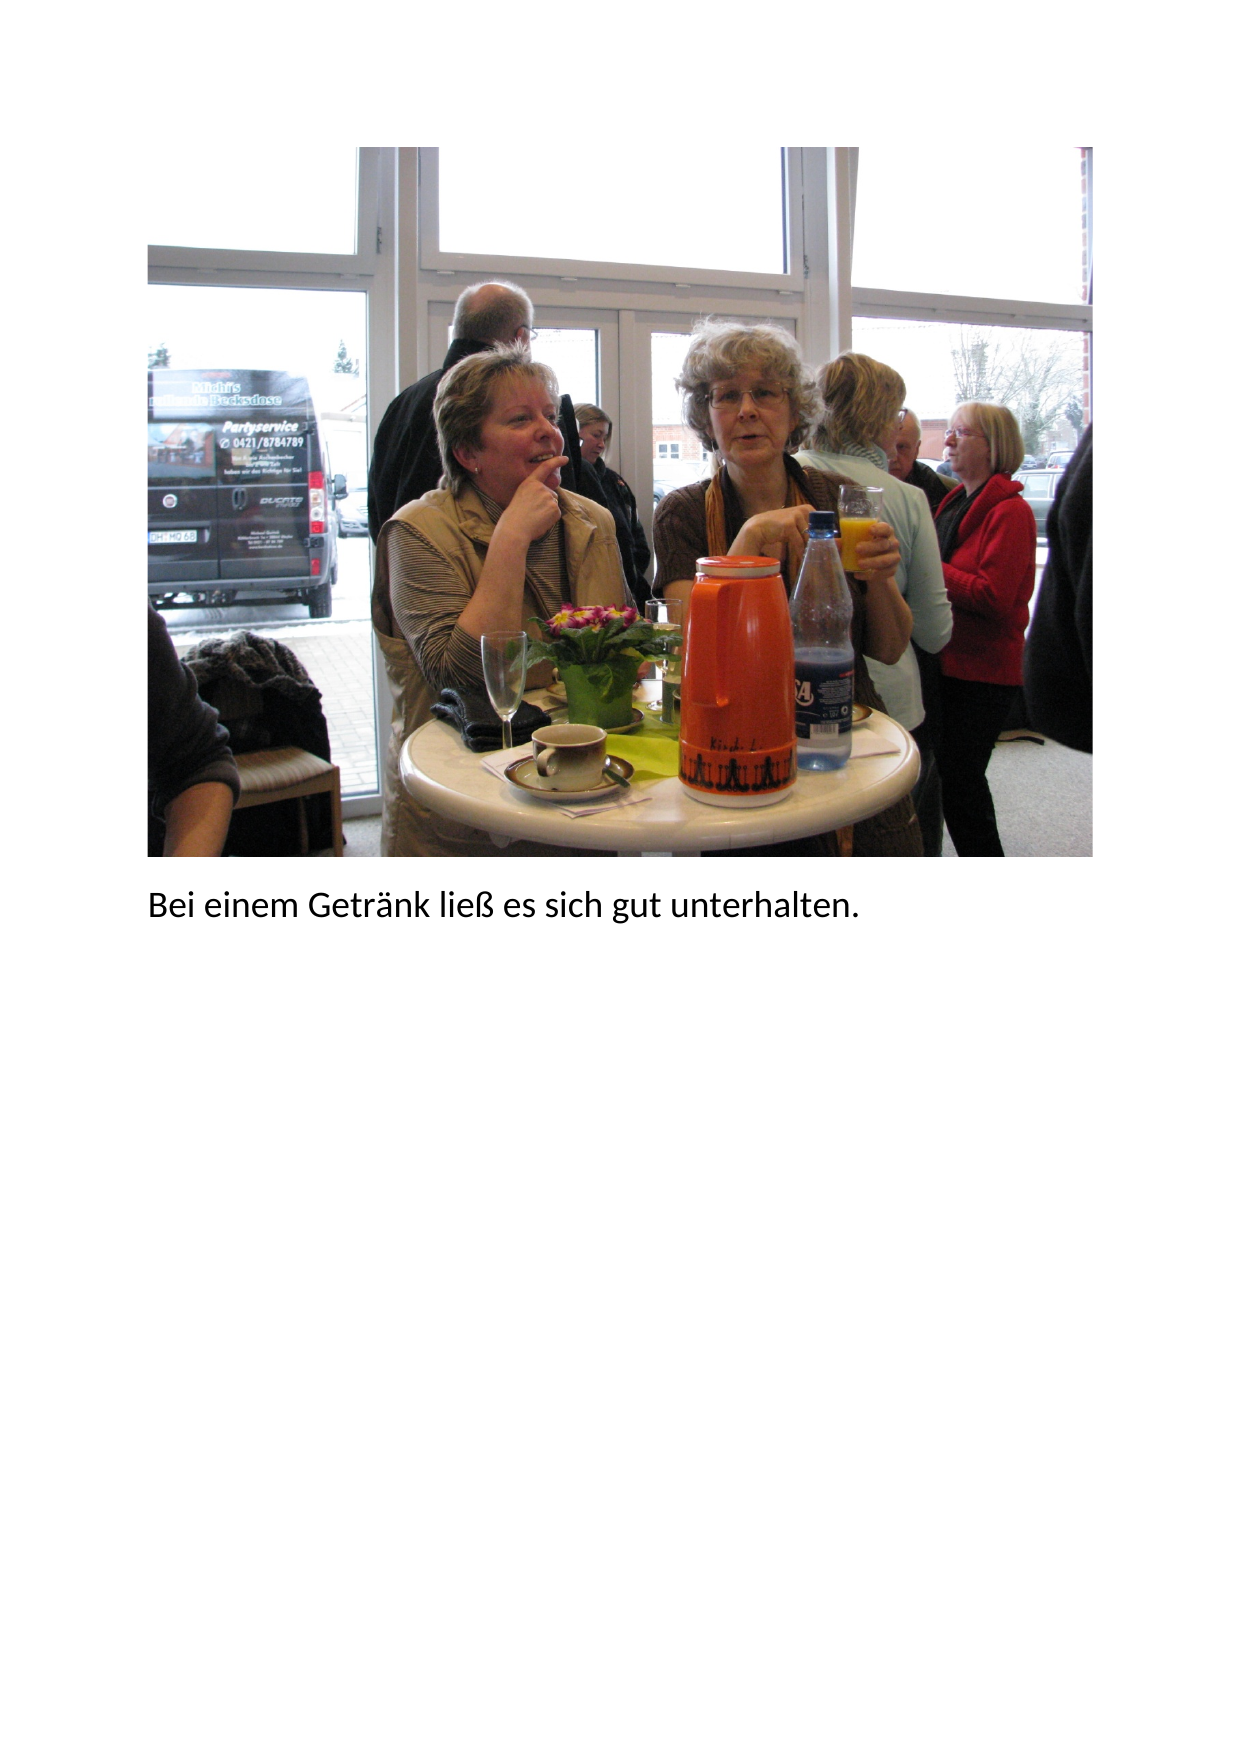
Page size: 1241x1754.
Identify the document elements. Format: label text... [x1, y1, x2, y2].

picture [147, 147, 1093, 857]
text Bei einem Getränk ließ es sich gut unterhalten. [148, 881, 1093, 927]
